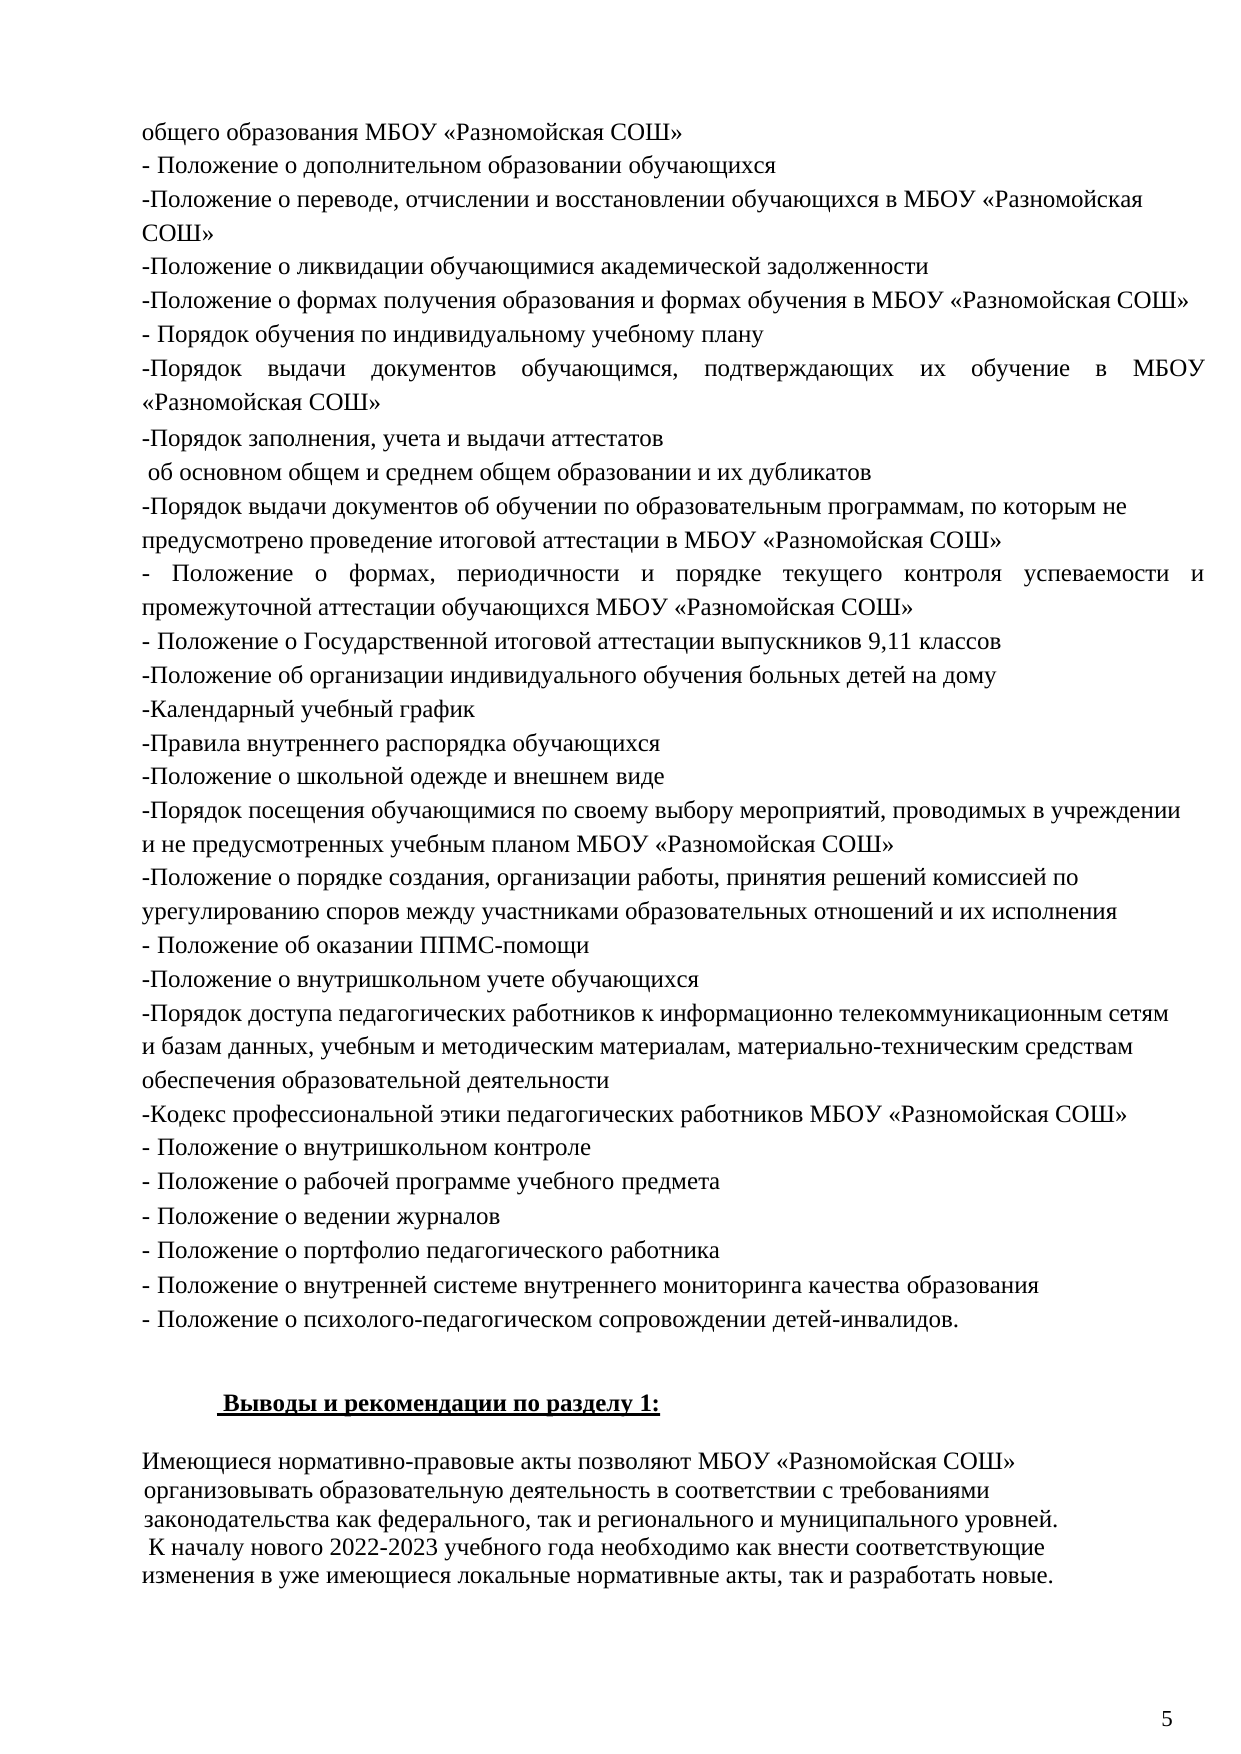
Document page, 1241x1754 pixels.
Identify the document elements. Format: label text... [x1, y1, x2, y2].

text -Правила внутреннего распорядка обучающихся [142, 728, 1240, 757]
list Порядок обучения по индивидуальному учебному плану [142, 319, 1240, 348]
list Положение о Государственной итоговой аттестации выпускников 9,11 классов [142, 626, 1240, 654]
subtitle Выводы и рекомендации по разделу 1: [217, 1388, 1240, 1417]
list Положение о дополнительном образовании обучающихся [142, 150, 1240, 179]
text -Положение о школьной одежде и внешнем виде [142, 761, 1240, 790]
list Положение о ведении журналов [142, 1201, 1240, 1230]
text Имеющиеся нормативно-правовые акты позволяют МБОУ «Разномойская СОШ» организовывать образовательную деятельность в соответствии с требованиями законодательства как федерального, так и регионального и муниципального уровней. [142, 1446, 1164, 1532]
list Положение о внутренней системе внутреннего мониторинга качества образования [142, 1270, 1240, 1299]
text К началу нового 2022-2023 учебного года необходимо как внести соответствующие изменения в уже имеющиеся локальные нормативные акты, так и разработать новые. [142, 1533, 1164, 1589]
text -Положение о порядке создания, организации работы, принятия решений комиссией по урегулированию споров между участниками образовательных отношений и их исполнения [142, 862, 1164, 925]
text -Календарный учебный график [142, 694, 1240, 722]
list Положение о психолого-педагогическом сопровождении детей-инвалидов. [142, 1304, 1240, 1333]
list Положение о рабочей программе учебного предмета [142, 1166, 1240, 1195]
text -Положение о формах получения образования и формах обучения в МБОУ «Разномойская СОШ» [142, 285, 1240, 314]
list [142, 117, 1182, 145]
text -Порядок заполнения, учета и выдачи аттестатов [142, 423, 1240, 452]
text -Порядок доступа педагогических работников к информационно телекоммуникационным сетям и базам данных, учебным и методическим материалам, материально-техническим средствам обеспечения образовательной деятельности [142, 998, 1179, 1094]
list Положение об оказании ППМС-помощи [142, 930, 1240, 958]
list Положение о портфолио педагогического работника [142, 1236, 1240, 1264]
text -Положение об организации индивидуального обучения больных детей на дому [142, 660, 1240, 688]
list Положение о внутришкольном контроле [142, 1132, 1240, 1161]
text -Порядок посещения обучающимися по своему выбору мероприятий, проводимых в учреждении и не предусмотренных учебным планом МБОУ «Разномойская СОШ» [142, 795, 1181, 858]
text -Положение о внутришкольном учете обучающихся [142, 964, 1240, 993]
text -Положение о ликвидации обучающимися академической задолженности [142, 251, 1240, 280]
text -Порядок выдачи документов об обучении по образовательным программам, по которым не предусмотрено проведение итоговой аттестации в МБОУ «Разномойская СОШ» [142, 491, 1240, 553]
list Положение о формах, периодичности и порядке текущего контроля успеваемости и промежуточной аттестации обучающихся МБОУ «Разномойская СОШ» [142, 558, 1180, 621]
text «Разномойская СОШ» [142, 387, 1240, 416]
text об основном общем и среднем общем образовании и их дубликатов [148, 457, 1240, 486]
text -Положение о переводе, отчислении и восстановлении обучающихся в МБОУ «Разномойская СОШ» [142, 184, 1164, 247]
text -Порядок выдачи документов обучающимся, подтверждающих их обучение в МБОУ [142, 353, 1240, 382]
text -Кодекс профессиональной этики педагогических работников МБОУ «Разномойская СОШ» [142, 1099, 1164, 1127]
